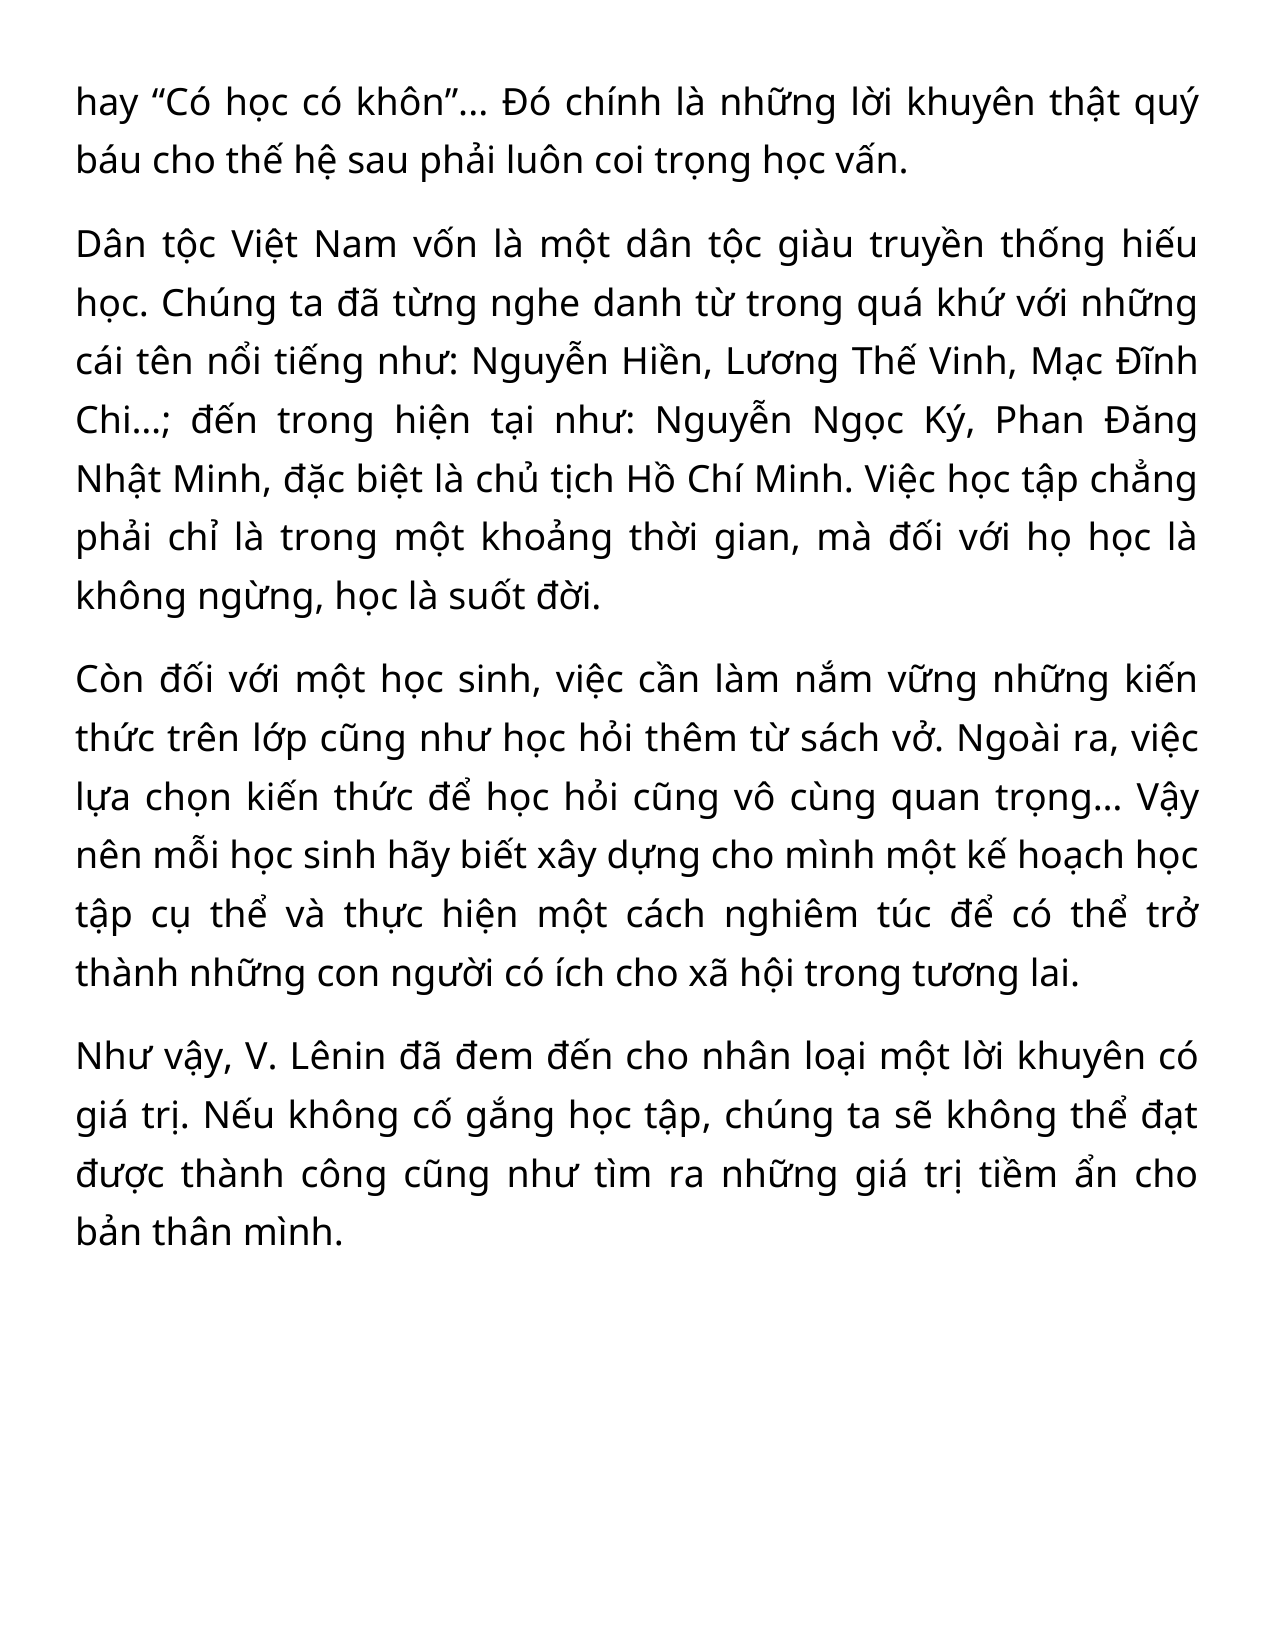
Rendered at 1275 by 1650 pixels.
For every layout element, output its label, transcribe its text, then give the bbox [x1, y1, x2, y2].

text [75, 75, 1200, 185]
text Còn đối với một học sinh, việc cần làm nắm vững những kiến thức trên lớp cũng như học hỏi thêm từ sách vở. Ngoài ra, việc lựa chọn kiến thức để học hỏi cũng vô cùng quan trọng… Vậy nên mỗi học sinh hãy biết xây dựng cho mình một kế hoạch học tập cụ thể và thực hiện một cách nghiêm túc để có thể trở thành những con người có ích cho xã hội trong tương lai. [75, 653, 1200, 997]
text Dân tộc Việt Nam vốn là một dân tộc giàu truyền thống hiếu học. Chúng ta đã từng nghe danh từ trong quá khứ với những cái tên nổi tiếng như: Nguyễn Hiền, Lương Thế Vinh, Mạc Đĩnh Chi…; đến trong hiện tại như: Nguyễn Ngọc Ký, Phan Đăng Nhật Minh, đặc biệt là chủ tịch Hồ Chí Minh. Việc học tập chẳng phải chỉ là trong một khoảng thời gian, mà đối với họ học là không ngừng, học là suốt đời. [75, 217, 1200, 620]
text Như vậy, V. Lênin đã đem đến cho nhân loại một lời khuyên có giá trị. Nếu không cố gắng học tập, chúng ta sẽ không thể đạt được thành công cũng như tìm ra những giá trị tiềm ẩn cho bản thân mình. [75, 1030, 1200, 1257]
